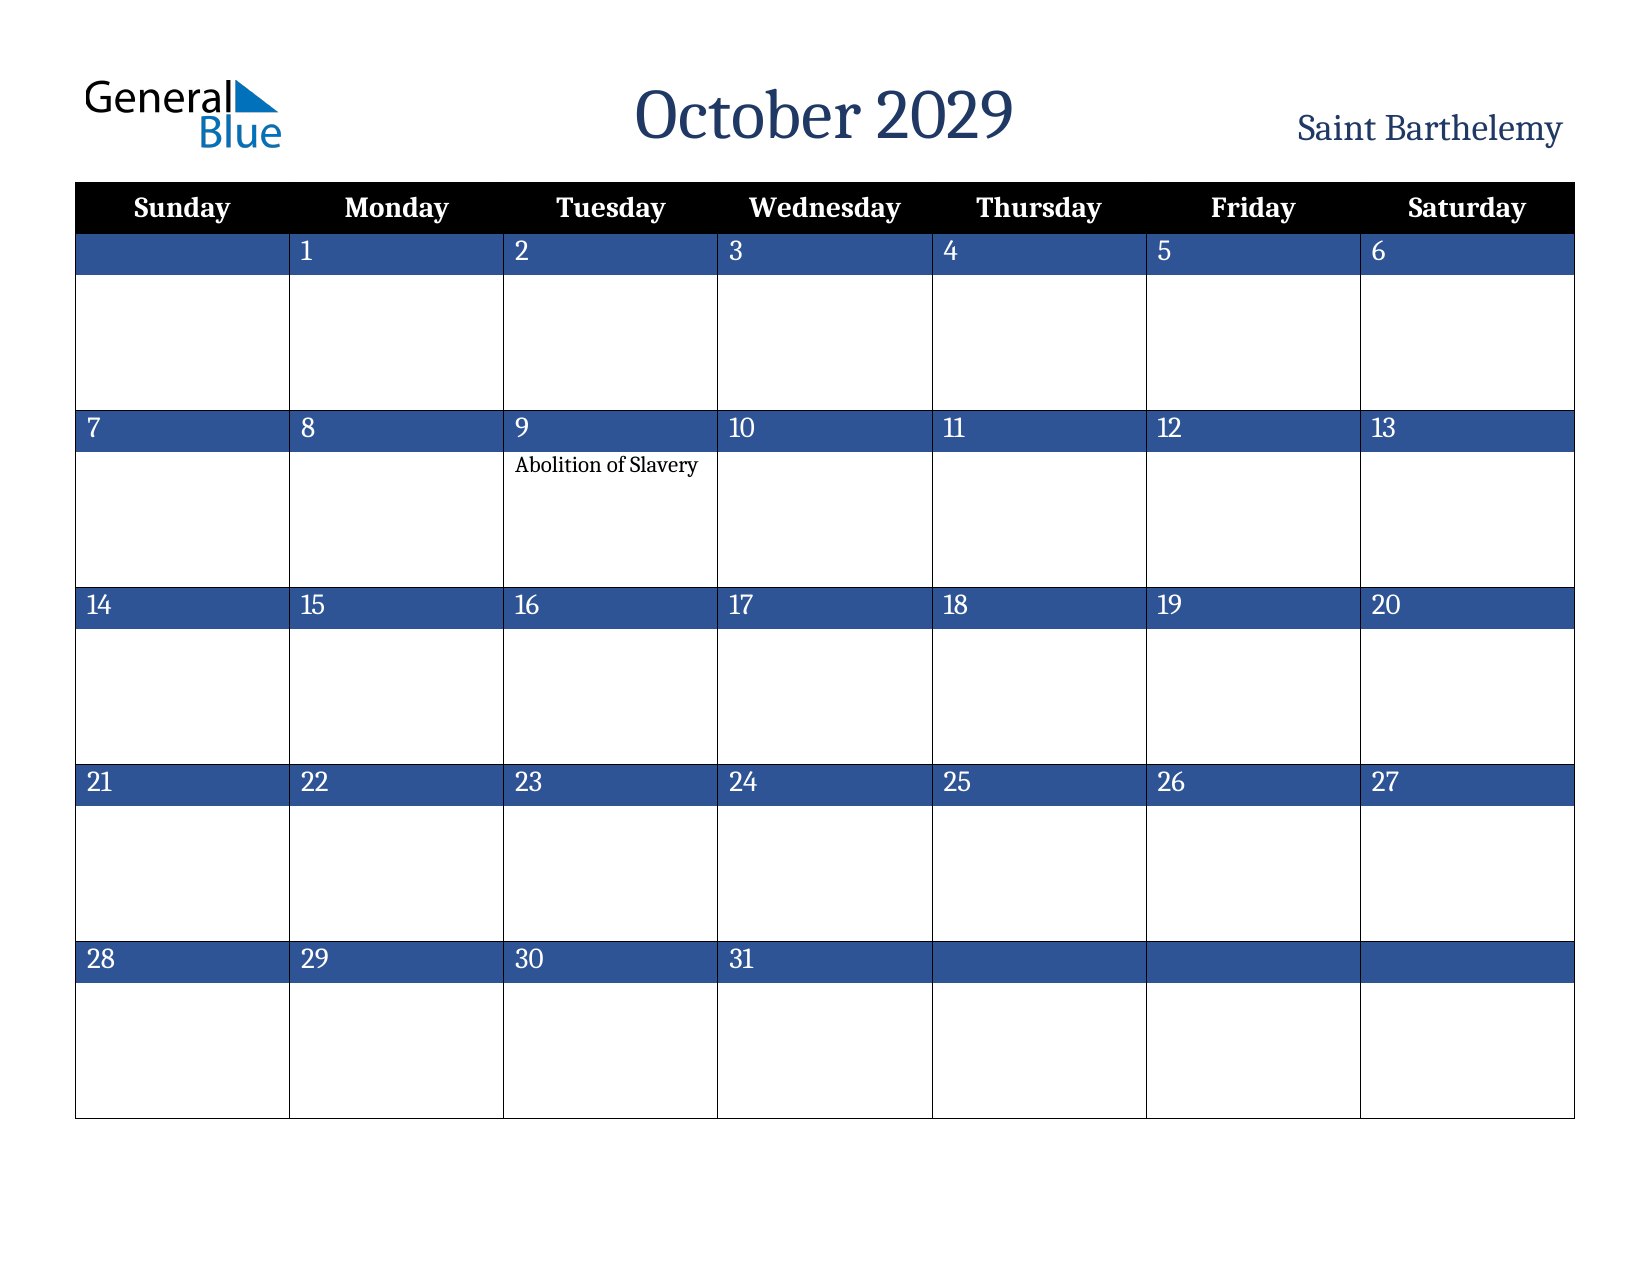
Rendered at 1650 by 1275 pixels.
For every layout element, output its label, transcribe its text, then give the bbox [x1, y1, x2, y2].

table_cell Saturday [1361, 183, 1574, 233]
table_cell [1147, 983, 1360, 1118]
table_cell [290, 806, 503, 941]
table_cell 24 [718, 765, 932, 806]
table_cell [1147, 452, 1360, 587]
table_cell 20 [1361, 588, 1574, 629]
table_cell [290, 452, 503, 587]
table_cell 8 [290, 411, 503, 452]
table_cell 6 [1361, 234, 1574, 275]
table_cell [1147, 806, 1360, 941]
table_cell 4 [933, 234, 1146, 275]
table_cell [718, 275, 932, 410]
table_cell [718, 629, 932, 764]
table_cell [76, 983, 289, 1118]
table_cell [504, 629, 717, 764]
table_cell 10 [718, 411, 932, 452]
table_cell [1147, 629, 1360, 764]
table_cell 2 [504, 234, 717, 275]
table_cell [1361, 452, 1574, 587]
table_cell [933, 806, 1146, 941]
table_cell 11 [933, 411, 1146, 452]
table_cell [1361, 942, 1574, 983]
table_cell [1361, 629, 1574, 764]
table_cell 9 [504, 411, 717, 452]
table_cell [933, 275, 1146, 410]
table_cell [1147, 275, 1360, 410]
table_cell 30 [504, 942, 717, 983]
table_cell [504, 806, 717, 941]
table_cell [1361, 983, 1574, 1118]
table_cell 13 [1361, 411, 1574, 452]
table_cell [933, 942, 1146, 983]
table_cell [718, 806, 932, 941]
table_cell 26 [1147, 765, 1360, 806]
table_cell [1361, 275, 1574, 410]
table_cell 23 [504, 765, 717, 806]
table_cell [504, 275, 717, 410]
table_cell 21 [76, 765, 289, 806]
table_cell 22 [290, 765, 503, 806]
table_cell [718, 983, 932, 1118]
table_cell Wednesday [718, 183, 932, 233]
table_header [76, 75, 503, 182]
table_cell [718, 452, 932, 587]
table_cell 12 [1147, 411, 1360, 452]
table_cell [933, 629, 1146, 764]
table_cell 19 [1147, 588, 1360, 629]
table_cell Sunday [76, 183, 289, 233]
table_cell [933, 983, 1146, 1118]
table_cell [1361, 806, 1574, 941]
table_cell 15 [290, 588, 503, 629]
table_cell 16 [504, 588, 717, 629]
table_cell 25 [933, 765, 1146, 806]
table_cell 14 [76, 588, 289, 629]
table_cell Thursday [933, 183, 1146, 233]
table_cell [290, 629, 503, 764]
picture [86, 80, 281, 148]
table_cell Abolition of Slavery [504, 452, 717, 587]
table_cell [76, 806, 289, 941]
table_cell [290, 983, 503, 1118]
table_cell 5 [1147, 234, 1360, 275]
table_cell [76, 234, 289, 275]
table_cell [76, 452, 289, 587]
table_cell [76, 275, 289, 410]
table_cell 18 [933, 588, 1146, 629]
table_cell [933, 452, 1146, 587]
table_cell 28 [76, 942, 289, 983]
table_cell Tuesday [504, 183, 717, 233]
table_cell 7 [76, 411, 289, 452]
table_cell [1147, 942, 1360, 983]
table_cell Monday [290, 183, 503, 233]
table_cell 31 [718, 942, 932, 983]
table_cell [504, 983, 717, 1118]
table_header Saint Barthelemy [1146, 75, 1574, 182]
table_cell 1 [290, 234, 503, 275]
table_cell [76, 629, 289, 764]
table_cell Friday [1147, 183, 1360, 233]
table_header October 2029 [504, 75, 1146, 182]
table_cell [290, 275, 503, 410]
table_cell 29 [290, 942, 503, 983]
table_cell 27 [1361, 765, 1574, 806]
table_cell 3 [718, 234, 932, 275]
table_cell 17 [718, 588, 932, 629]
